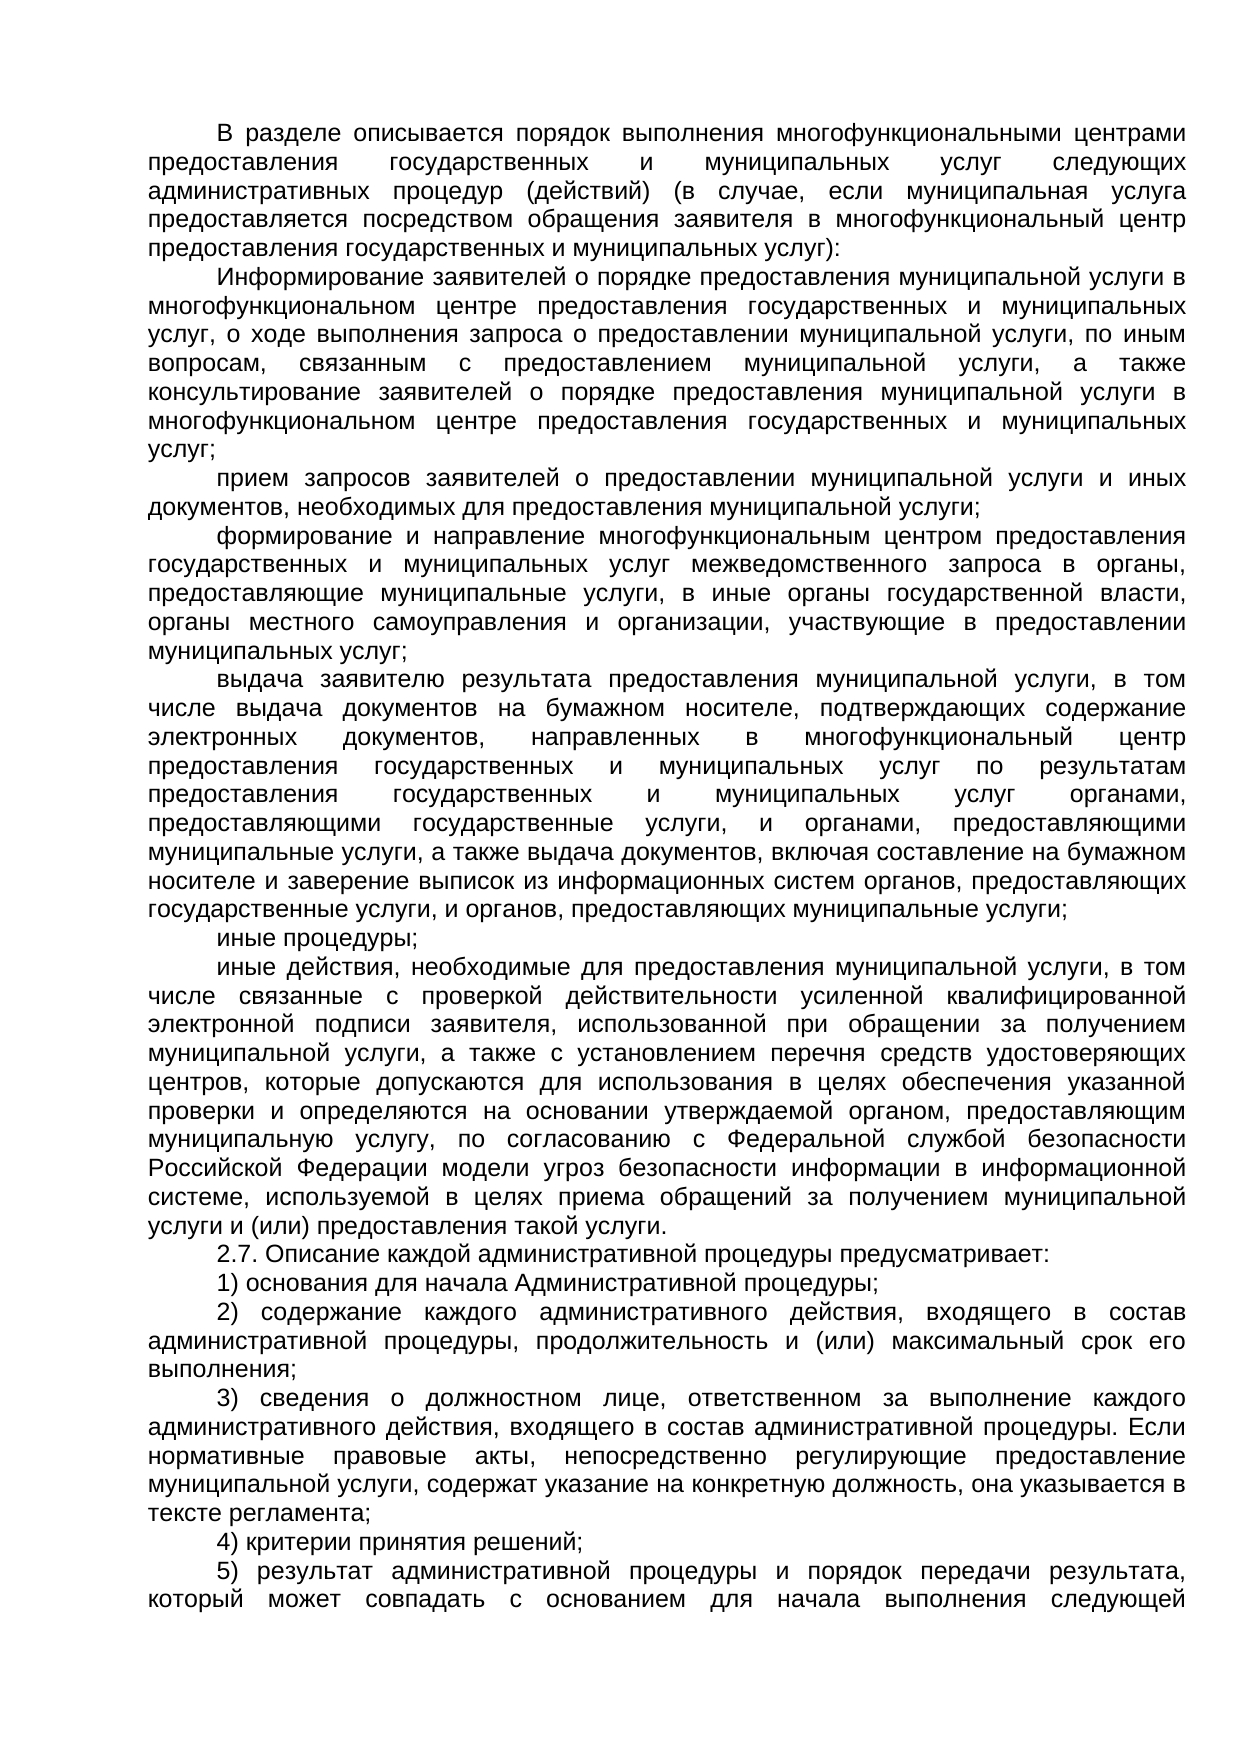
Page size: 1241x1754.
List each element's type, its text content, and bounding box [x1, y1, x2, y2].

text прием запросов заявителей о предоставлении муниципальной услуги и иных документов, необходимых для предоставления муниципальной услуги; [148, 463, 1187, 521]
text В разделе описывается порядок выполнения многофункциональными центрами предоставления государственных и муниципальных услуг следующих административных процедур (действий) (в случае, если муниципальная услуга предоставляется посредством обращения заявителя в многофункциональный центр предоставления государственных и муниципальных услуг): [148, 118, 1187, 262]
text 4) критерии принятия решений; [148, 1527, 1187, 1556]
text выдача заявителю результата предоставления муниципальной услуги, в том числе выдача документов на бумажном носителе, подтверждающих содержание электронных документов, направленных в многофункциональный центр предоставления государственных и муниципальных услуг по результатам предоставления государственных и муниципальных услуг органами, предоставляющими государственные услуги, и органами, предоставляющими муниципальные услуги, а также выдача документов, включая составление на бумажном носителе и заверение выписок из информационных систем органов, предоставляющих государственные услуги, и органов, предоставляющих муниципальные услуги; [148, 664, 1187, 923]
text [148, 1556, 1187, 1613]
text Информирование заявителей о порядке предоставления муниципальной услуги в многофункциональном центре предоставления государственных и муниципальных услуг, о ходе выполнения запроса о предоставлении муниципальной услуги, по иным вопросам, связанным с предоставлением муниципальной услуги, а также консультирование заявителей о порядке предоставления муниципальной услуги в многофункциональном центре предоставления государственных и муниципальных услуг; [148, 262, 1187, 463]
text 3) сведения о должностном лице, ответственном за выполнение каждого административного действия, входящего в состав административной процедуры. Если нормативные правовые акты, непосредственно регулирующие предоставление муниципальной услуги, содержат указание на конкретную должность, она указывается в тексте регламента; [148, 1383, 1187, 1527]
text формирование и направление многофункциональным центром предоставления государственных и муниципальных услуг межведомственного запроса в органы, предоставляющие муниципальные услуги, в иные органы государственной власти, органы местного самоуправления и организации, участвующие в предоставлении муниципальных услуг; [148, 521, 1187, 664]
text 1) основания для начала Административной процедуры; [148, 1268, 1187, 1297]
text иные процедуры; [148, 923, 1187, 952]
text 2.7. Описание каждой административной процедуры предусматривает: [148, 1239, 1187, 1268]
text 2) содержание каждого административного действия, входящего в состав административной процедуры, продолжительность и (или) максимальный срок его выполнения; [148, 1297, 1187, 1383]
text иные действия, необходимые для предоставления муниципальной услуги, в том числе связанные с проверкой действительности усиленной квалифицированной электронной подписи заявителя, использованной при обращении за получением муниципальной услуги, а также с установлением перечня средств удостоверяющих центров, которые допускаются для использования в целях обеспечения указанной проверки и определяются на основании утверждаемой органом, предоставляющим муниципальную услугу, по согласованию с Федеральной службой безопасности Российской Федерации модели угроз безопасности информации в информационной системе, используемой в целях приема обращений за получением муниципальной услуги и (или) предоставления такой услуги. [148, 952, 1187, 1239]
